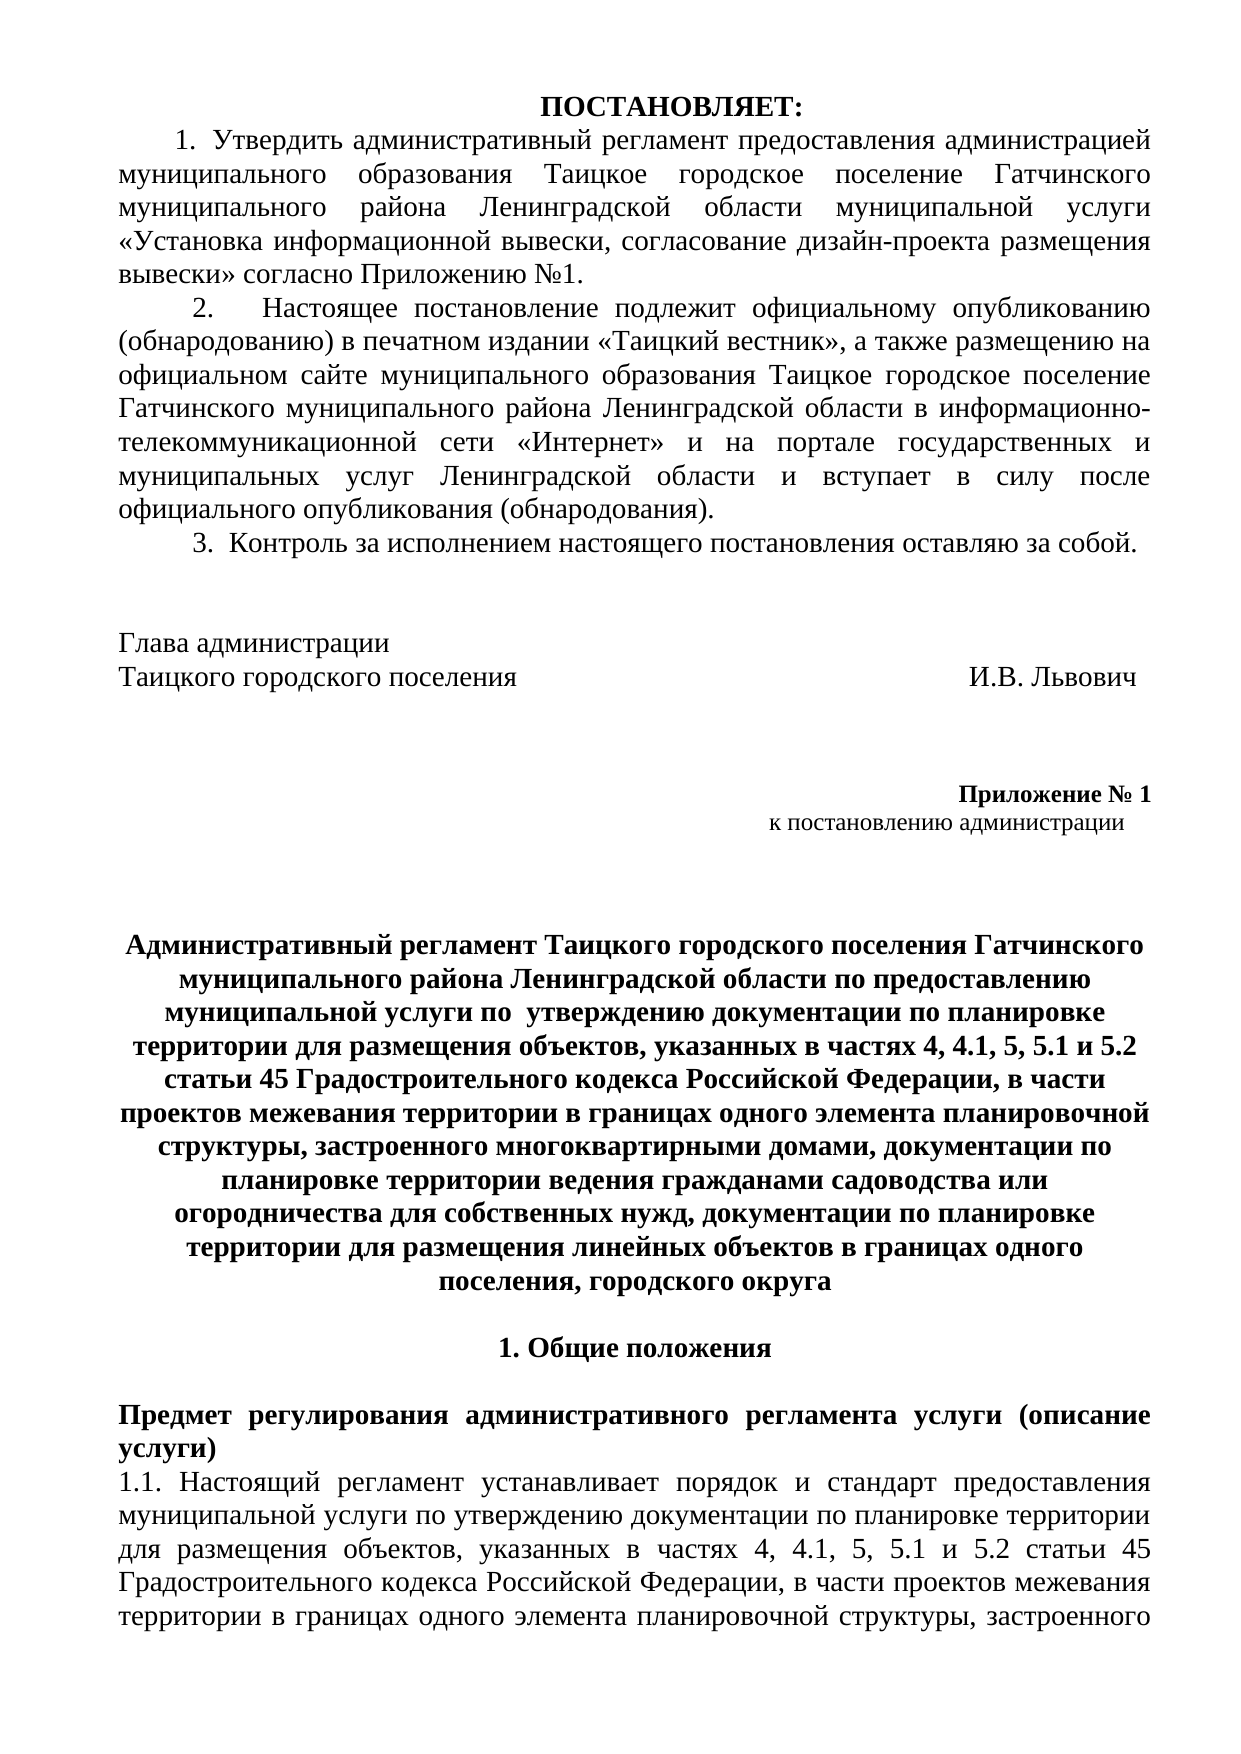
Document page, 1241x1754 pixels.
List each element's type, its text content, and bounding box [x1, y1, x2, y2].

text 1. Общие положения [118, 1330, 1152, 1363]
title Административный регламент Таицкого городского поселения Гатчинского муниципального района Ленинградской области по предоставлению муниципальной услуги по утверждению документации по планировке территории для размещения объектов, указанных в частях 4, 4.1, 5, 5.1 и 5.2 статьи 45 Градостроительного кодекса Российской Федерации, в части проектов межевания территории в границах одного элемента планировочной структуры, застроенного многоквартирными домами, документации по планировке территории ведения гражданами садоводства или огородничества для собственных нужд, документации по планировке территории для размещения линейных объектов в границах одного поселения, городского округа [118, 927, 1152, 1296]
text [118, 1464, 1152, 1632]
text 3. Контроль за исполнением настоящего постановления оставляю за собой. [118, 525, 1152, 558]
text Предмет регулирования административного регламента услуги (описание услуги) [118, 1397, 1152, 1464]
text Приложение № 1 [118, 779, 1152, 807]
text ПОСТАНОВЛЯЕТ: [118, 89, 1152, 122]
list Настоящее постановление подлежит официальному опубликованию (обнародованию) в печатном издании «Таицкий вестник», а также размещению на официальном сайте муниципального образования Таицкое городское поселение Гатчинского муниципального района Ленинградской области в информационно-телекоммуникационной сети «Интернет» и на портале государственных и муниципальных услуг Ленинградской области и вступает в силу после официального опубликования (обнародования). [118, 290, 1152, 525]
text к постановлению администрации [668, 807, 1152, 836]
list Утвердить административный регламент предоставления администрацией муниципального образования Таицкое городское поселение Гатчинского муниципального района Ленинградской области муниципальной услуги «Установка информационной вывески, согласование дизайн-проекта размещения вывески» согласно Приложению №1. [118, 122, 1152, 290]
text Глава администрации [118, 625, 1152, 659]
text Таицкого городского поселения И.В. Львович [118, 659, 1152, 692]
